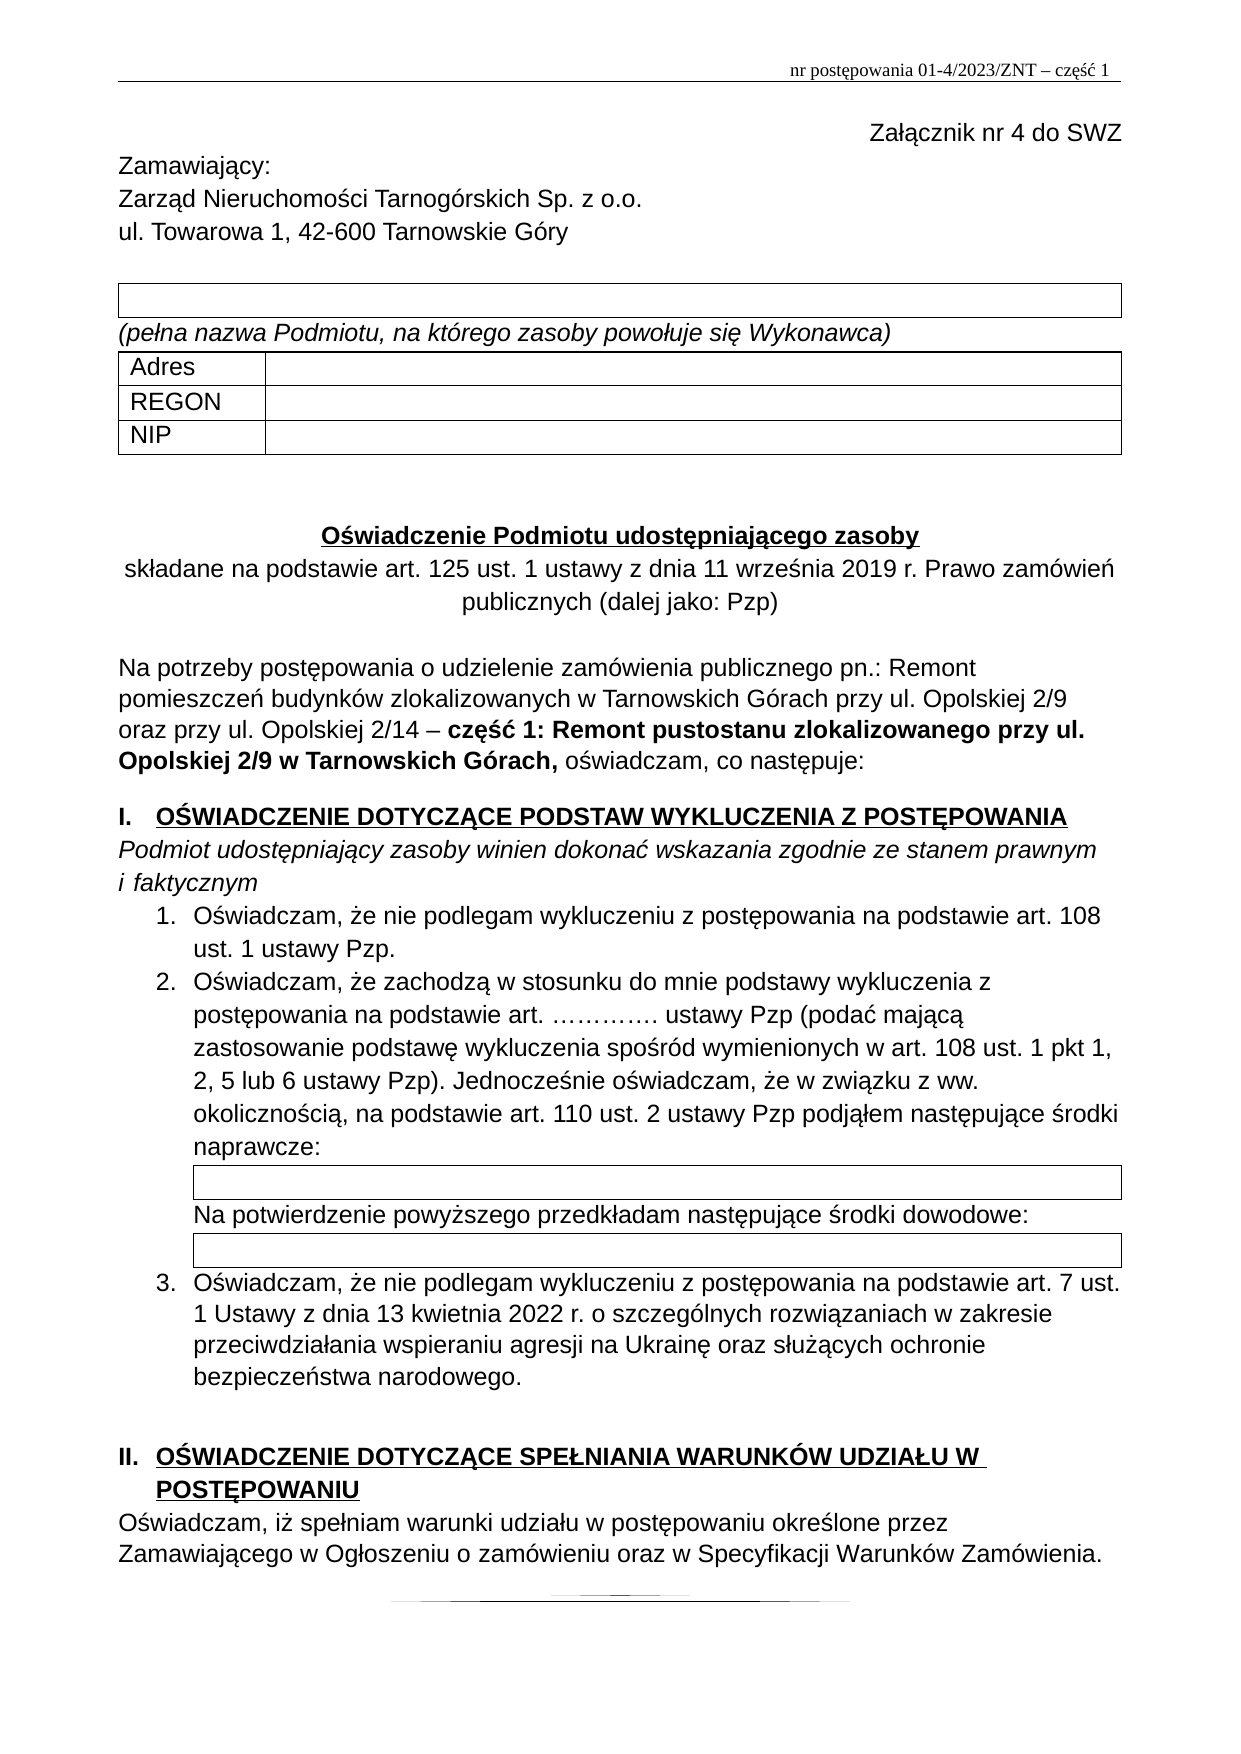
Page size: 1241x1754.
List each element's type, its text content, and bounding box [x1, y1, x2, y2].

table_cell [266, 386, 1121, 419]
list OŚWIADCZENIE DOTYCZĄCE SPEŁNIANIA WARUNKÓW UDZIAŁU W POSTĘPOWANIU [118, 1442, 1122, 1504]
text ul. Towarowa 1, 42-600 Tarnowskie Góry [118, 217, 1122, 246]
text Podmiot udostępniający zasoby winien dokonać wskazania zgodnie ze stanem prawnym i faktycznym [118, 835, 1122, 897]
text Zamawiający: [118, 151, 1122, 180]
table_header [119, 284, 1121, 317]
list Oświadczam, że nie podlegam wykluczeniu z postępowania na podstawie art. 7 ust. 1 Ustawy z dnia 13 kwietnia 2022 r. o szczególnych rozwiązaniach w zakresie przeciwdziałania wspieraniu agresji na Ukrainę oraz służących ochronie bezpieczeństwa narodowego. [156, 1268, 1122, 1390]
table_cell [266, 421, 1121, 453]
text składane na podstawie art. 125 ust. 1 ustawy z dnia 11 września 2019 r. Prawo zamówień publicznych (dalej jako: Pzp) [118, 554, 1122, 615]
text Na potrzeby postępowania o udzielenie zamówienia publicznego pn.: Remont pomieszczeń budynków zlokalizowanych w Tarnowskich Górach przy ul. Opolskiej 2/9 oraz przy ul. Opolskiej 2/14 – część 1: Remont pustostanu zlokalizowanego przy ul. Opolskiej 2/9 w Tarnowskich Górach, oświadczam, co następuje: [118, 653, 1122, 774]
table_cell REGON [119, 386, 265, 419]
list Na potwierdzenie powyższego przedkładam następujące środki dowodowe: [193, 1200, 1122, 1229]
table_header [266, 353, 1121, 385]
text Załącznik nr 4 do SWZ [118, 118, 1122, 147]
list OŚWIADCZENIE DOTYCZĄCE PODSTAW WYKLUCZENIA Z POSTĘPOWANIA [118, 802, 1122, 831]
list Oświadczam, że zachodzą w stosunku do mnie podstawy wykluczenia z postępowania na podstawie art. …………. ustawy Pzp (podać mającą zastosowanie podstawę wykluczenia spośród wymienionych w art. 108 ust. 1 pkt 1, 2, 5 lub 6 ustawy Pzp). Jednocześnie oświadczam, że w związku z ww. okolicznością, na podstawie art. 110 ust. 2 ustawy Pzp podjąłem następujące środki naprawcze: [156, 967, 1122, 1161]
table_header Adres [119, 353, 265, 385]
text (pełna nazwa Podmiotu, na którego zasoby powołuje się Wykonawca) [118, 318, 1122, 347]
table_header [194, 1166, 1121, 1199]
text Oświadczenie Podmiotu udostępniającego zasoby [118, 521, 1122, 549]
table_cell NIP [119, 421, 265, 453]
table_header [194, 1234, 1121, 1267]
text Oświadczam, iż spełniam warunki udziału w postępowaniu określone przez Zamawiającego w Ogłoszeniu o zamówieniu oraz w Specyfikacji Warunków Zamówienia. [118, 1508, 1122, 1568]
text Zarząd Nieruchomości Tarnogórskich Sp. z o.o. [118, 184, 1122, 213]
list Oświadczam, że nie podlegam wykluczeniu z postępowania na podstawie art. 108 ust. 1 ustawy Pzp. [156, 901, 1122, 963]
